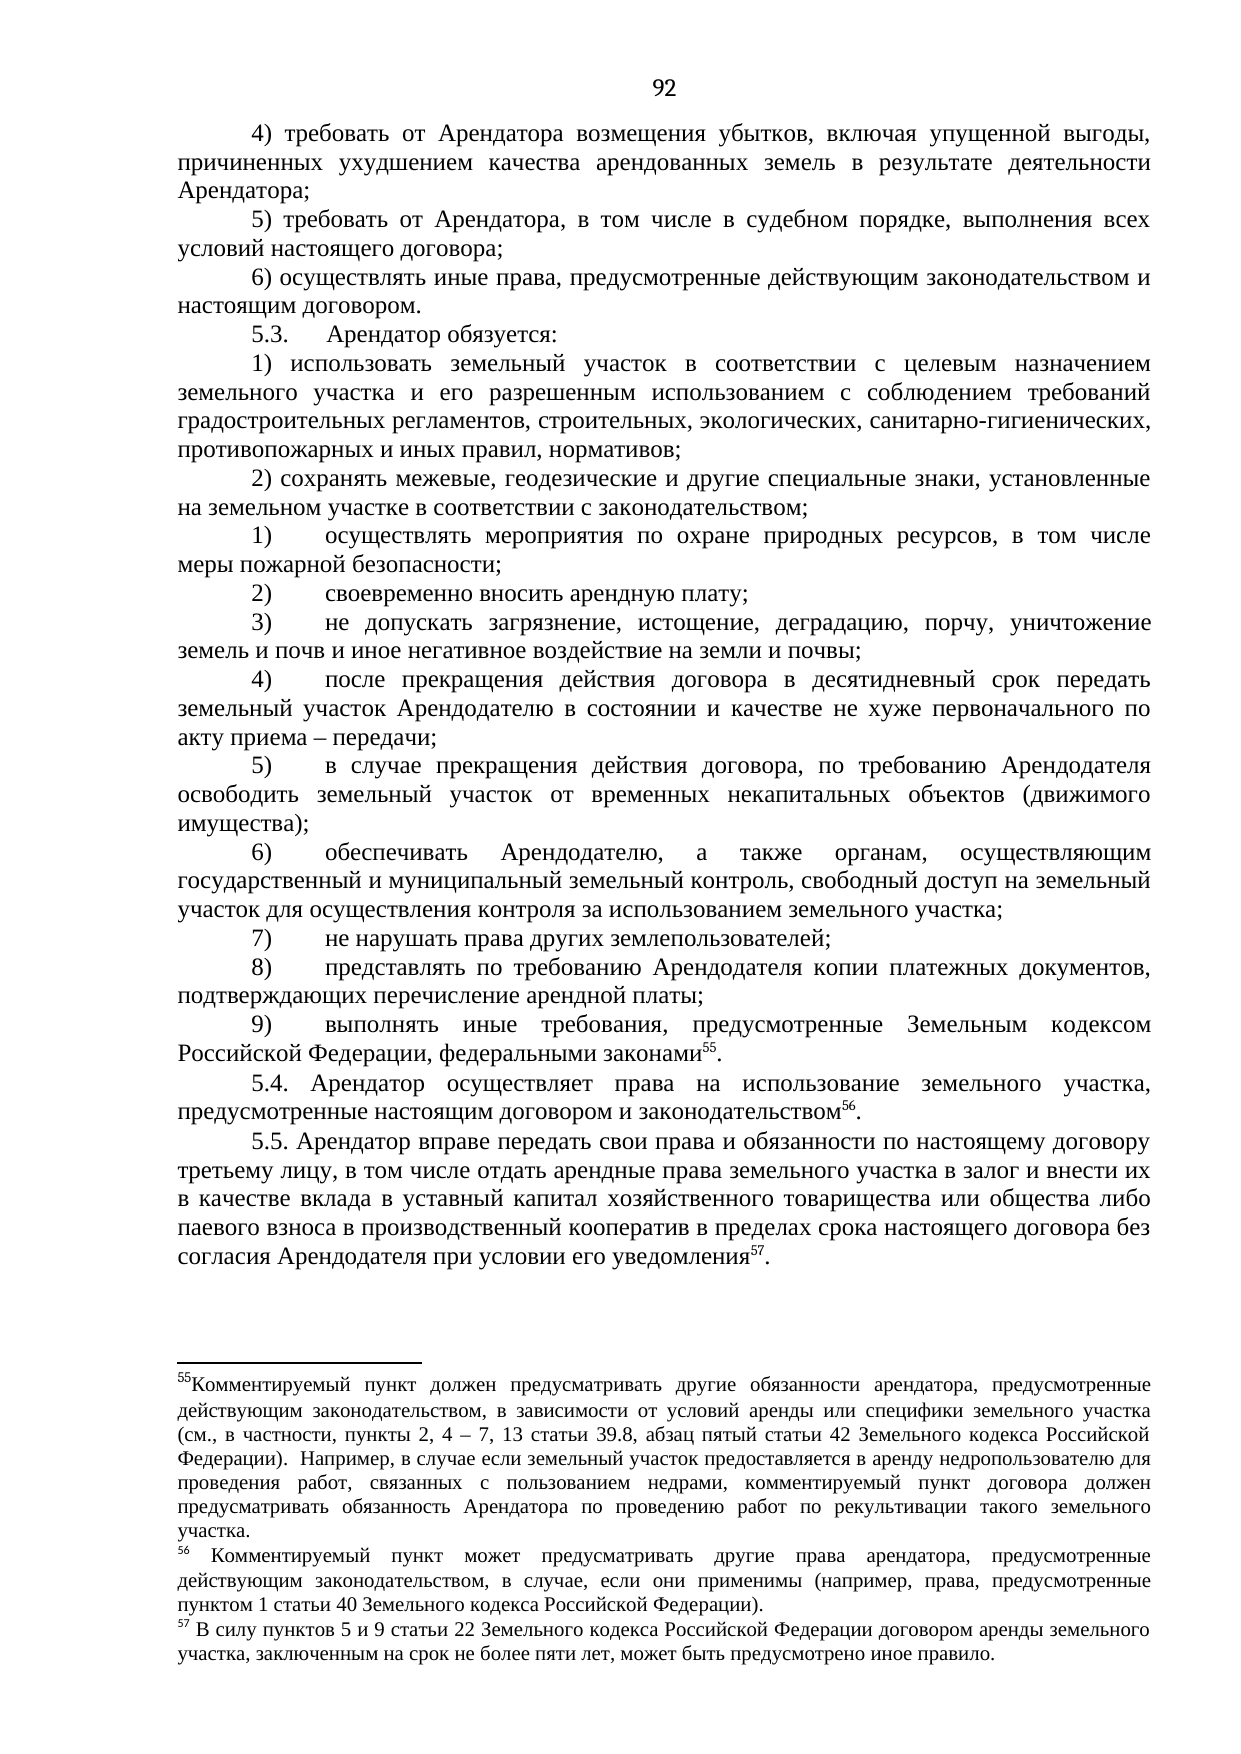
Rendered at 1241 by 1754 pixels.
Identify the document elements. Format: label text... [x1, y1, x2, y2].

list Арендатор обязуется: [251, 319, 1152, 348]
list после прекращения действия договора в десятидневный срок передать земельный участок Арендодателю в состоянии и качестве не хуже первоначального по акту приема – передачи; [177, 664, 1152, 751]
text 6) осуществлять иные права, предусмотренные действующим законодательством и настоящим договором. [177, 262, 1152, 319]
list не допускать загрязнение, истощение, деградацию, порчу, уничтожение земель и почв и иное негативное воздействие на земли и почвы; [177, 607, 1152, 664]
text 1) использовать земельный участок в соответствии с целевым назначением земельного участка и его разрешенным использованием с соблюдением требований градостроительных регламентов, строительных, экологических, санитарно-гигиенических, противопожарных и иных правил, нормативов; [177, 348, 1152, 463]
text 4) требовать от Арендатора возмещения убытков, включая упущенной выгоды, причиненных ухудшением качества арендованных земель в результате деятельности Арендатора; [177, 118, 1152, 204]
list обеспечивать Арендодателю, а также органам, осуществляющим государственный и муниципальный земельный контроль, свободный доступ на земельный участок для осуществления контроля за использованием земельного участка; [177, 837, 1152, 923]
text 5) требовать от Арендатора, в том числе в судебном порядке, выполнения всех условий настоящего договора; [177, 204, 1152, 262]
text 5.4. Арендатор осуществляет права на использование земельного участка, предусмотренные настоящим договором и законодательством. [177, 1068, 1152, 1126]
list в случае прекращения действия договора, по требованию Арендодателя освободить земельный участок от временных некапитальных объектов (движимого имущества); [177, 751, 1152, 837]
list представлять по требованию Арендодателя копии платежных документов, подтверждающих перечисление арендной платы; [177, 952, 1152, 1009]
text 5.5. Арендатор вправе передать свои права и обязанности по настоящему договору третьему лицу, в том числе отдать арендные права земельного участка в залог и внести их в качестве вклада в уставный капитал хозяйственного товарищества или общества либо паевого взноса в производственный кооператив в пределах срока настоящего договора без согласия Арендодателя при условии его уведомления. [177, 1126, 1152, 1271]
list своевременно вносить арендную плату; [177, 578, 1152, 607]
text 2) сохранять межевые, геодезические и другие специальные знаки, установленные на земельном участке в соответствии с законодательством; [177, 463, 1152, 521]
list не нарушать права других землепользователей; [177, 923, 1152, 952]
list выполнять иные требования, предусмотренные Земельным кодексом Российской Федерации, федеральными законами. [177, 1009, 1152, 1068]
list осуществлять мероприятия по охране природных ресурсов, в том числе меры пожарной безопасности; [177, 521, 1152, 578]
